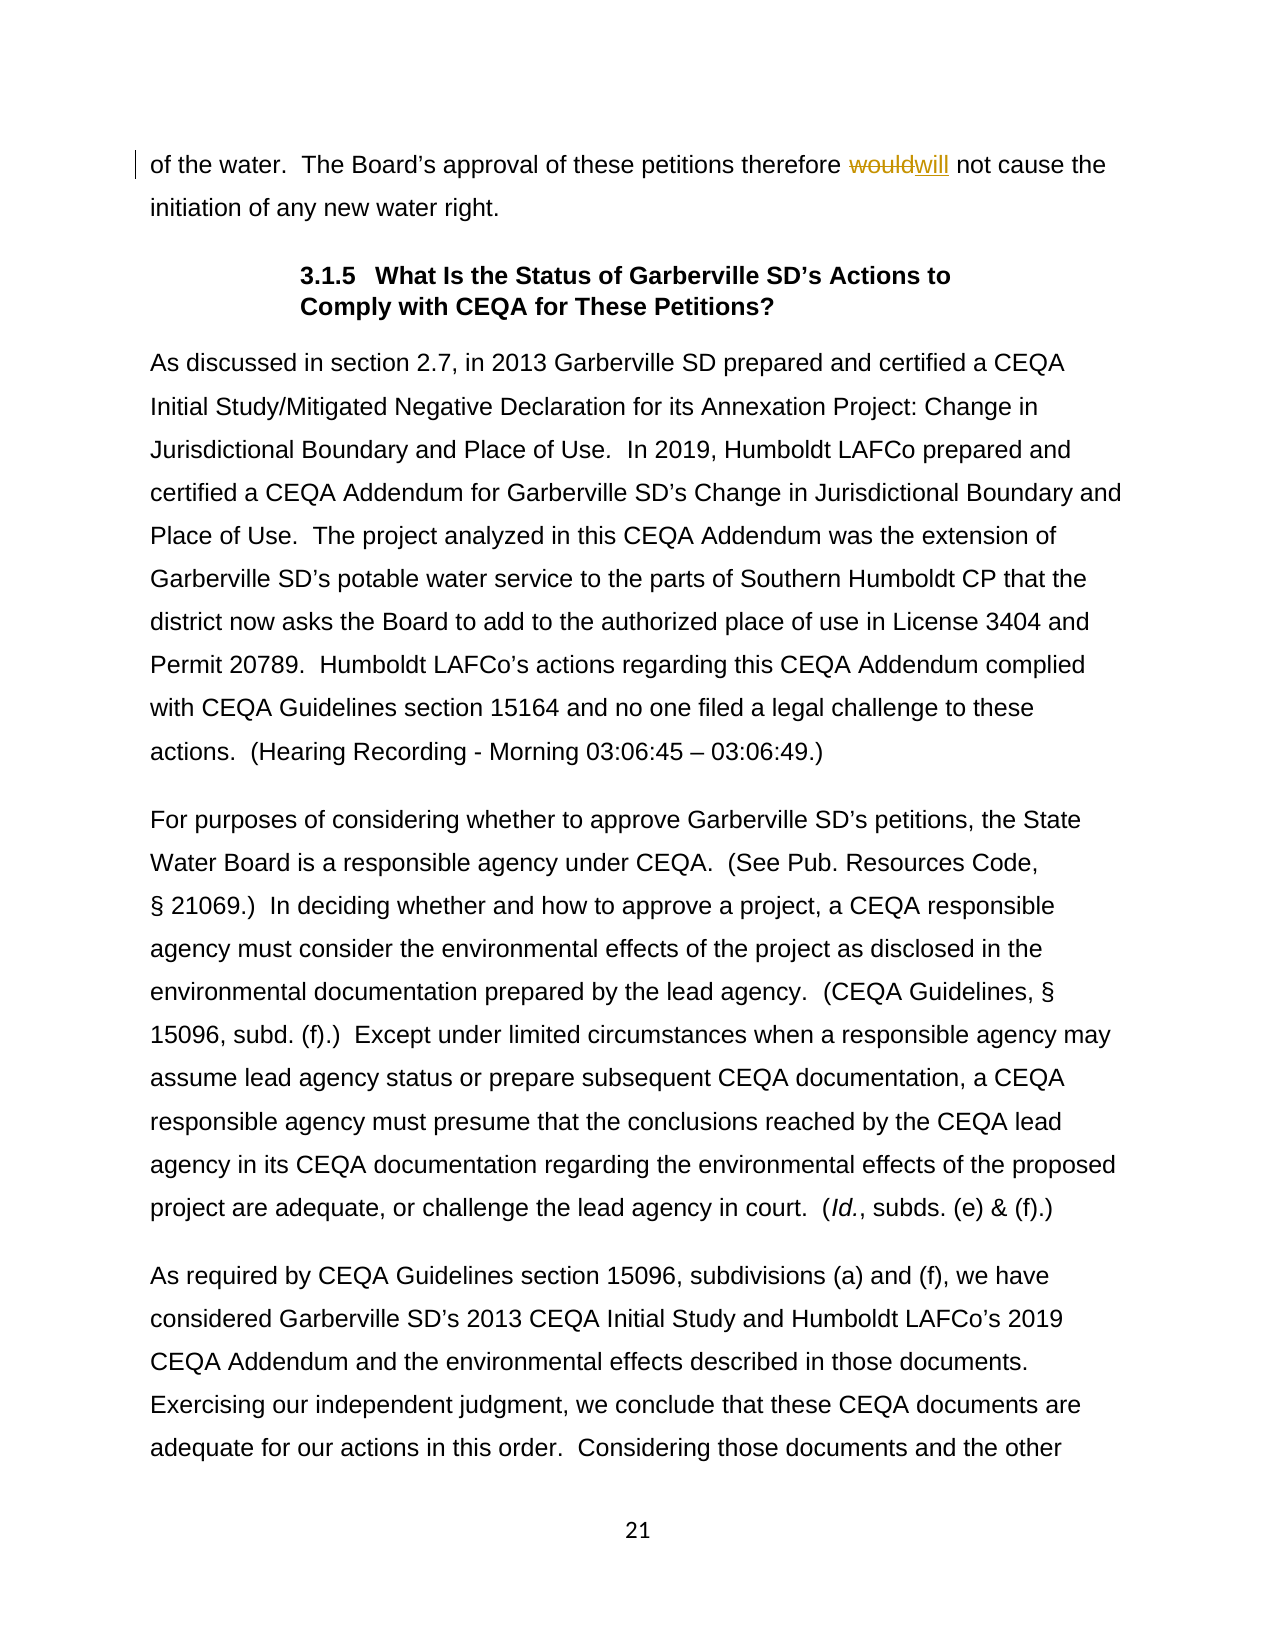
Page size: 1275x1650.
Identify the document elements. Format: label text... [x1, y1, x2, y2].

text For purposes of considering whether to approve Garberville SD’s petitions, the State Water Board is a responsible agency under CEQA. (See Pub. Resources Code, § 21069.) In deciding whether and how to approve a project, a CEQA responsible agency must consider the environmental effects of the project as disclosed in the environmental documentation prepared by the lead agency. (CEQA Guidelines, § 15096, subd. (f).) Except under limited circumstances when a responsible agency may assume lead agency status or prepare subsequent CEQA documentation, a CEQA responsible agency must presume that the conclusions reached by the CEQA lead agency in its CEQA documentation regarding the environmental effects of the proposed project are adequate, or challenge the lead agency in court. (Id., subds. (e) & (f).) [150, 804, 1125, 1222]
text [150, 150, 1125, 222]
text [150, 1261, 1125, 1462]
text As discussed in section 2.7, in 2013 Garberville SD prepared and certified a CEQA Initial Study/Mitigated Negative Declaration for its Annexation Project: Change in Jurisdictional Boundary and Place of Use. In 2019, Humboldt LAFCo prepared and certified a CEQA Addendum for Garberville SD’s Change in Jurisdictional Boundary and Place of Use. The project analyzed in this CEQA Addendum was the extension of Garberville SD’s potable water service to the parts of Southern Humboldt CP that the district now asks the Board to add to the authorized place of use in License 3404 and Permit 20789. Humboldt LAFCo’s actions regarding this CEQA Addendum complied with CEQA Guidelines section 15164 and no one filed a legal challenge to these actions. (Hearing Recording - Morning 03:06:45 – 03:06:49.) [150, 348, 1125, 765]
list What Is the Status of Garberville SD’s Actions to Comply with CEQA for These Petitions? [300, 261, 1050, 321]
